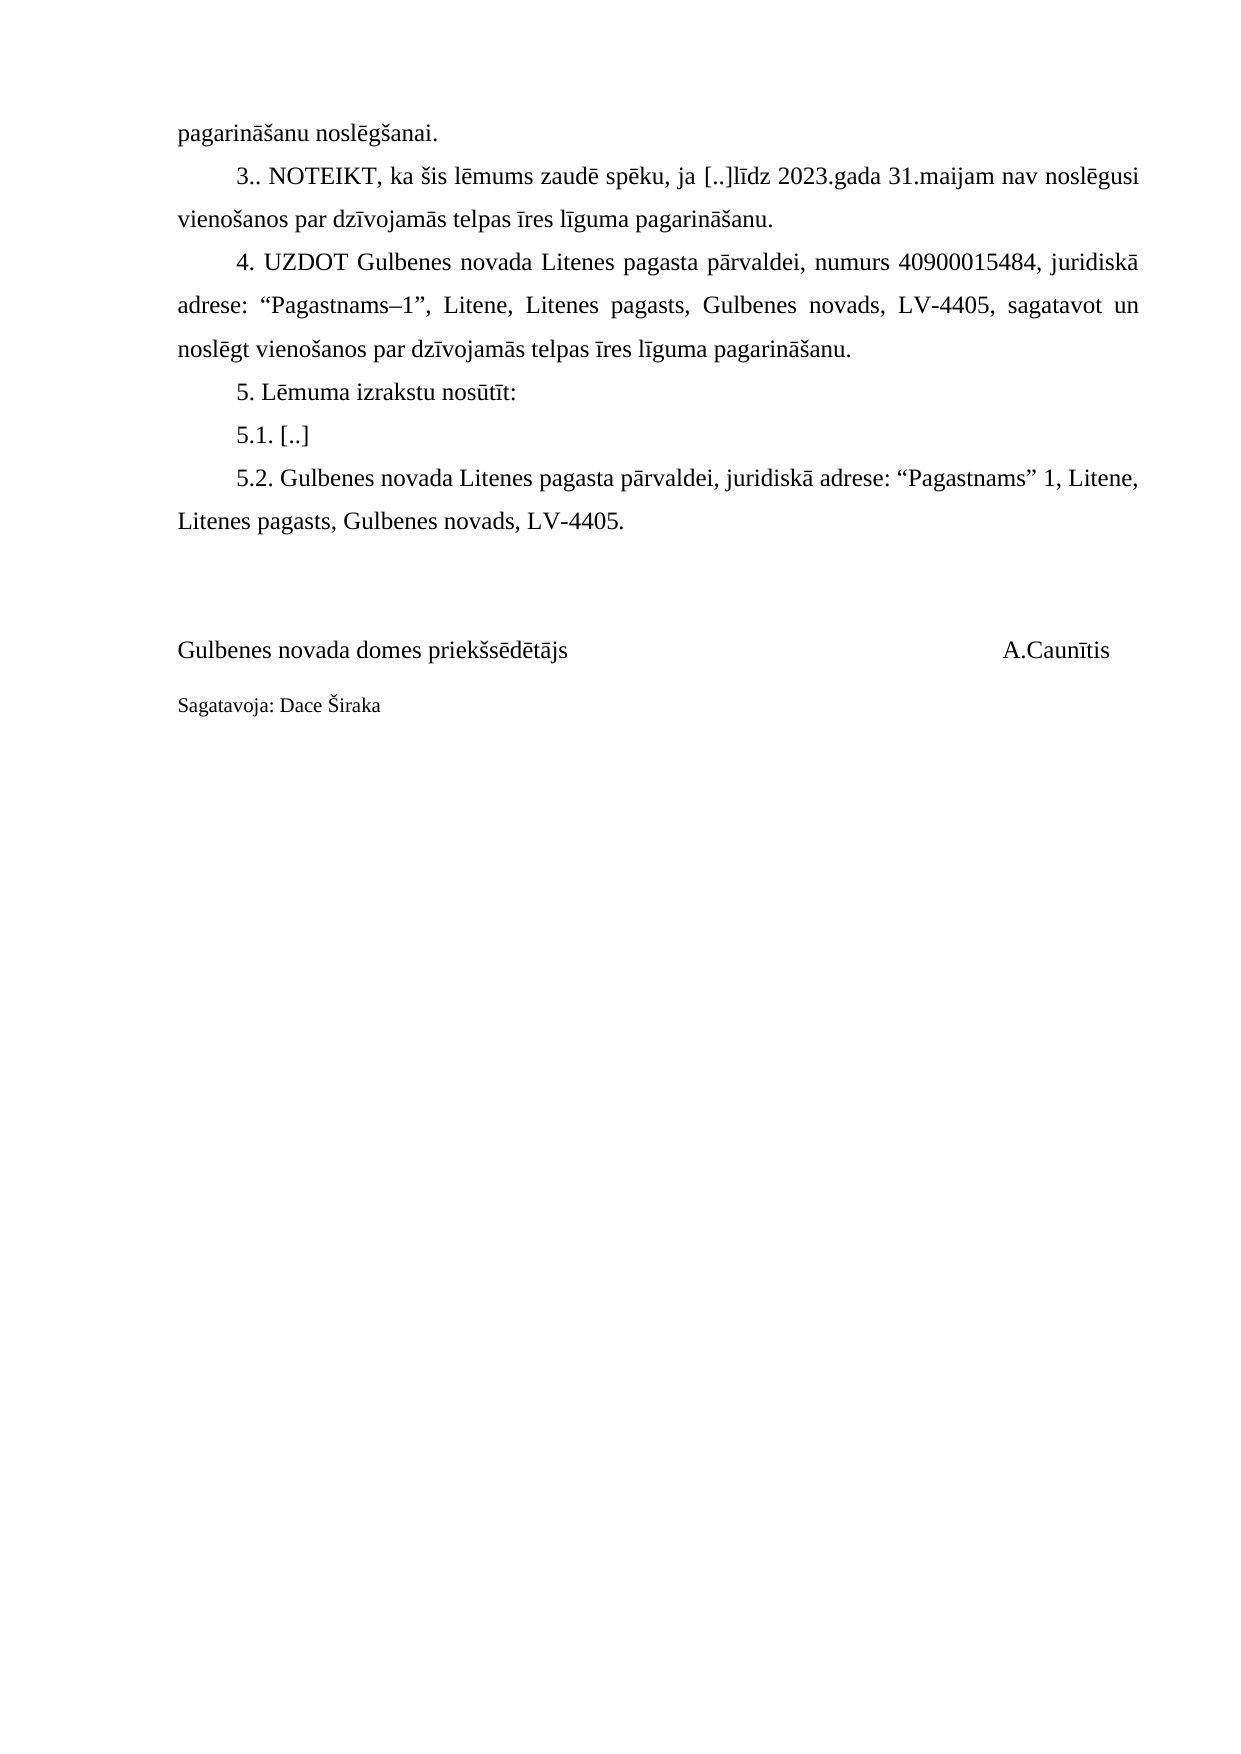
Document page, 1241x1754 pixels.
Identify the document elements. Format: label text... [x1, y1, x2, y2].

text Gulbenes novada domes priekšsēdētājs A.Caunītis [177, 636, 1140, 664]
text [177, 118, 1140, 147]
text 5. Lēmuma izrakstu nosūtīt: [177, 377, 1140, 406]
text 5.2. Gulbenes novada Litenes pagasta pārvaldei, juridiskā adrese: “Pagastnams” 1, Litene, Litenes pagasts, Gulbenes novads, LV-4405. [177, 463, 1140, 535]
text 3.. NOTEIKT, ka šis lēmums zaudē spēku, ja [..]līdz 2023.gada 31.maijam nav noslēgusi vienošanos par dzīvojamās telpas īres līguma pagarināšanu. [177, 161, 1140, 233]
text Sagatavoja: Dace Širaka [177, 693, 1140, 717]
text 4. UZDOT Gulbenes novada Litenes pagasta pārvaldei, numurs 40900015484, juridiskā adrese: “Pagastnams–1”, Litene, Litenes pagasts, Gulbenes novads, LV-4405, sagatavot un noslēgt vienošanos par dzīvojamās telpas īres līguma pagarināšanu. [177, 247, 1140, 362]
text 5.1. [..] [177, 420, 1140, 449]
